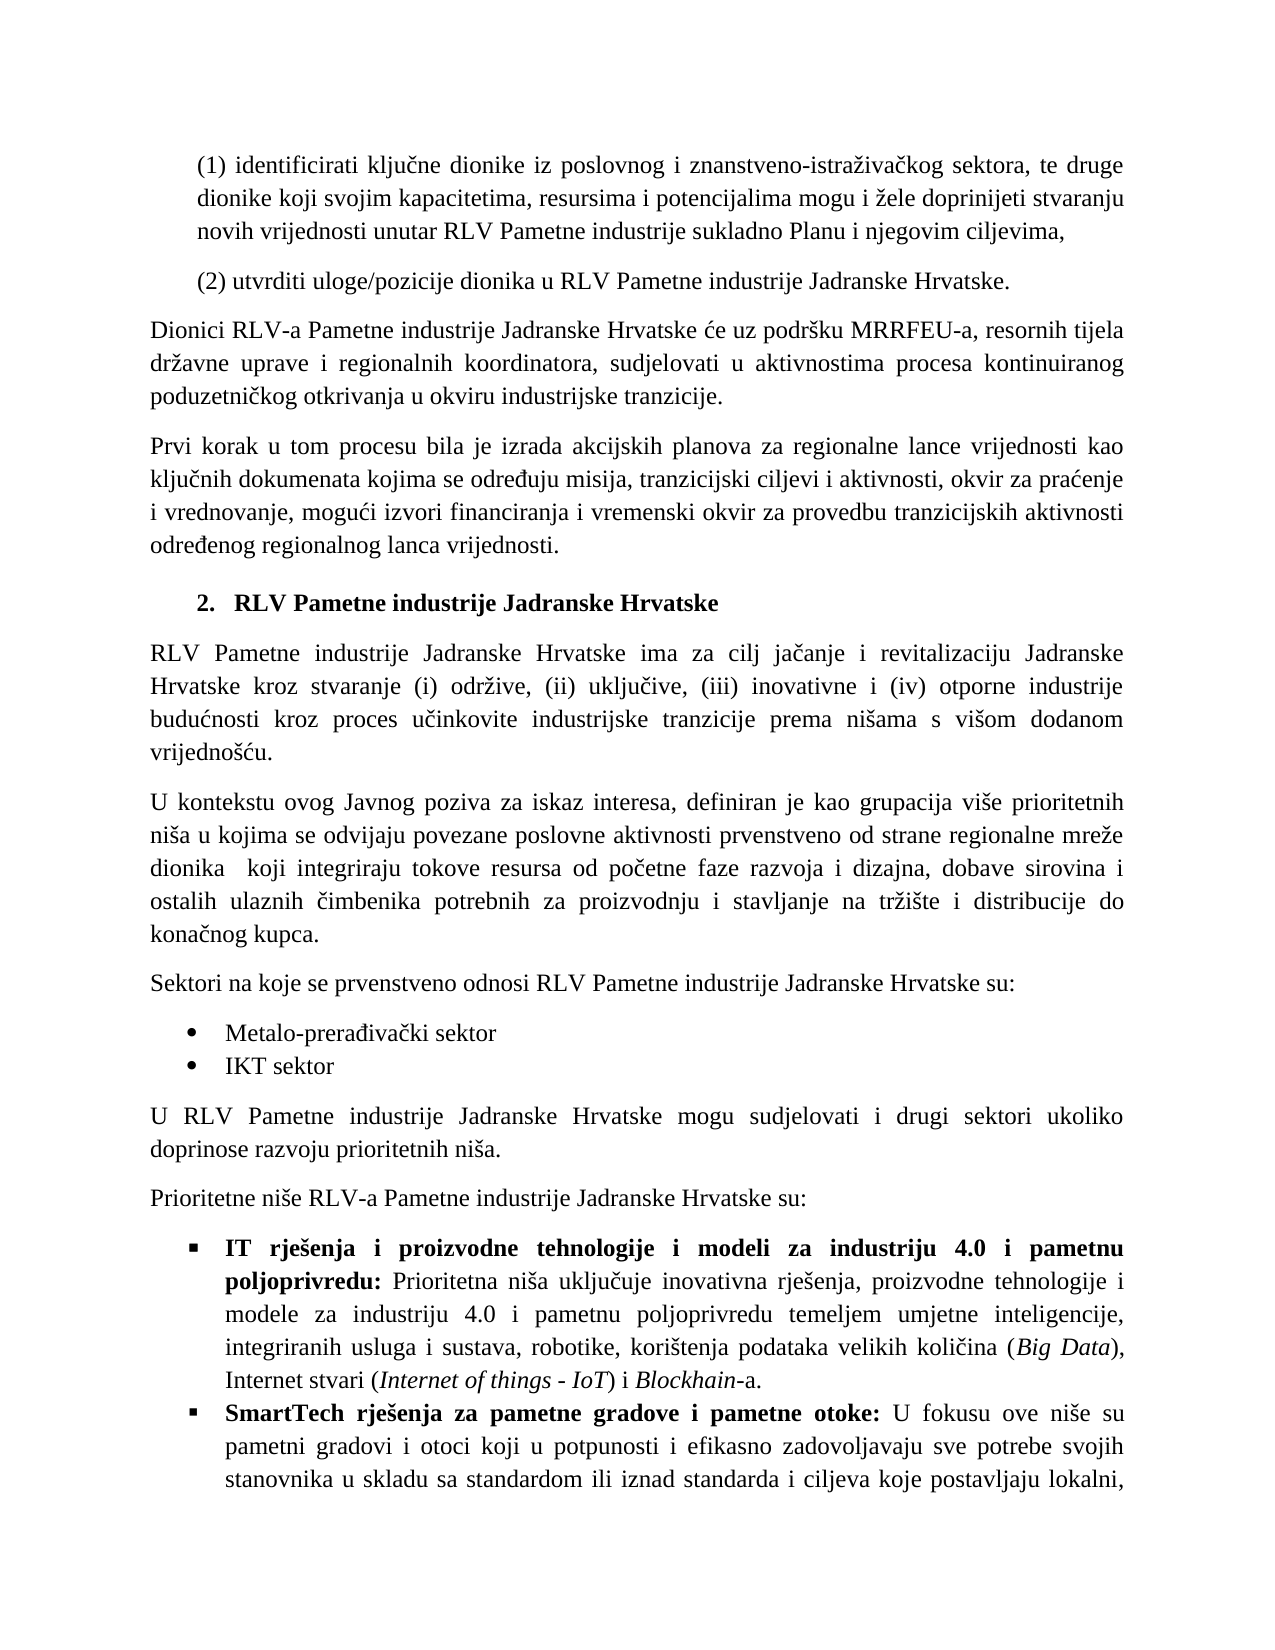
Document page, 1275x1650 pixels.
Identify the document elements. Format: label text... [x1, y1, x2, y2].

text U RLV Pametne industrije Jadranske Hrvatske mogu sudjelovati i drugi sektori ukoliko doprinose razvoju prioritetnih niša. [150, 1101, 1125, 1163]
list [187, 1398, 1125, 1493]
text Dionici RLV-a Pametne industrije Jadranske Hrvatske će uz podršku MRRFEU-a, resornih tijela državne uprave i regionalnih koordinatora, sudjelovati u aktivnostima procesa kontinuiranog poduzetničkog otkrivanja u okviru industrijske tranzicije. [150, 315, 1125, 410]
text (2) utvrditi uloge/pozicije dionika u RLV Pametne industrije Jadranske Hrvatske. [197, 266, 1125, 294]
text Prvi korak u tom procesu bila je izrada akcijskih planova za regionalne lance vrijednosti kao ključnih dokumenata kojima se određuju misija, tranzicijski ciljevi i aktivnosti, okvir za praćenje i vrednovanje, mogući izvori financiranja i vremenski okvir za provedbu tranzicijskih aktivnosti određenog regionalnog lanca vrijednosti. [150, 431, 1125, 559]
text U kontekstu ovog Javnog poziva za iskaz interesa, definiran je kao grupacija više prioritetnih niša u kojima se odvijaju povezane poslovne aktivnosti prvenstveno od strane regionalne mreže dionika koji integriraju tokove resursa od početne faze razvoja i dizajna, dobave sirovina i ostalih ulaznih čimbenika potrebnih za proizvodnju i stavljanje na tržište i distribucije do konačnog kupca. [150, 787, 1125, 947]
text (1) identificirati ključne dionike iz poslovnog i znanstveno-istraživačkog sektora, te druge dionike koji svojim kapacitetima, resursima i potencijalima mogu i žele doprinijeti stvaranju novih vrijednosti unutar RLV Pametne industrije sukladno Planu i njegovim ciljevima, [197, 150, 1125, 245]
list Metalo-prerađivački sektor [187, 1018, 1125, 1047]
text Prioritetne niše RLV-a Pametne industrije Jadranske Hrvatske su: [150, 1183, 1125, 1212]
list RLV Pametne industrije Jadranske Hrvatske [196, 588, 1125, 617]
text Sektori na koje se prvenstveno odnosi RLV Pametne industrije Jadranske Hrvatske su: [150, 968, 1125, 997]
text RLV Pametne industrije Jadranske Hrvatske ima za cilj jačanje i revitalizaciju Jadranske Hrvatske kroz stvaranje (i) održive, (ii) uključive, (iii) inovativne i (iv) otporne industrije budućnosti kroz proces učinkovite industrijske tranzicije prema nišama s višom dodanom vrijednošću. [150, 638, 1125, 766]
list IKT sektor [187, 1051, 1125, 1080]
list IT rješenja i proizvodne tehnologije i modeli za industriju 4.0 i pametnu poljoprivredu: Prioritetna niša uključuje inovativna rješenja, proizvodne tehnologije i modele za industriju 4.0 i pametnu poljoprivredu temeljem umjetne inteligencije, integriranih usluga i sustava, robotike, korištenja podataka velikih količina (Big Data), Internet stvari (Internet of things - IoT) i Blockhain-a. [187, 1233, 1125, 1394]
